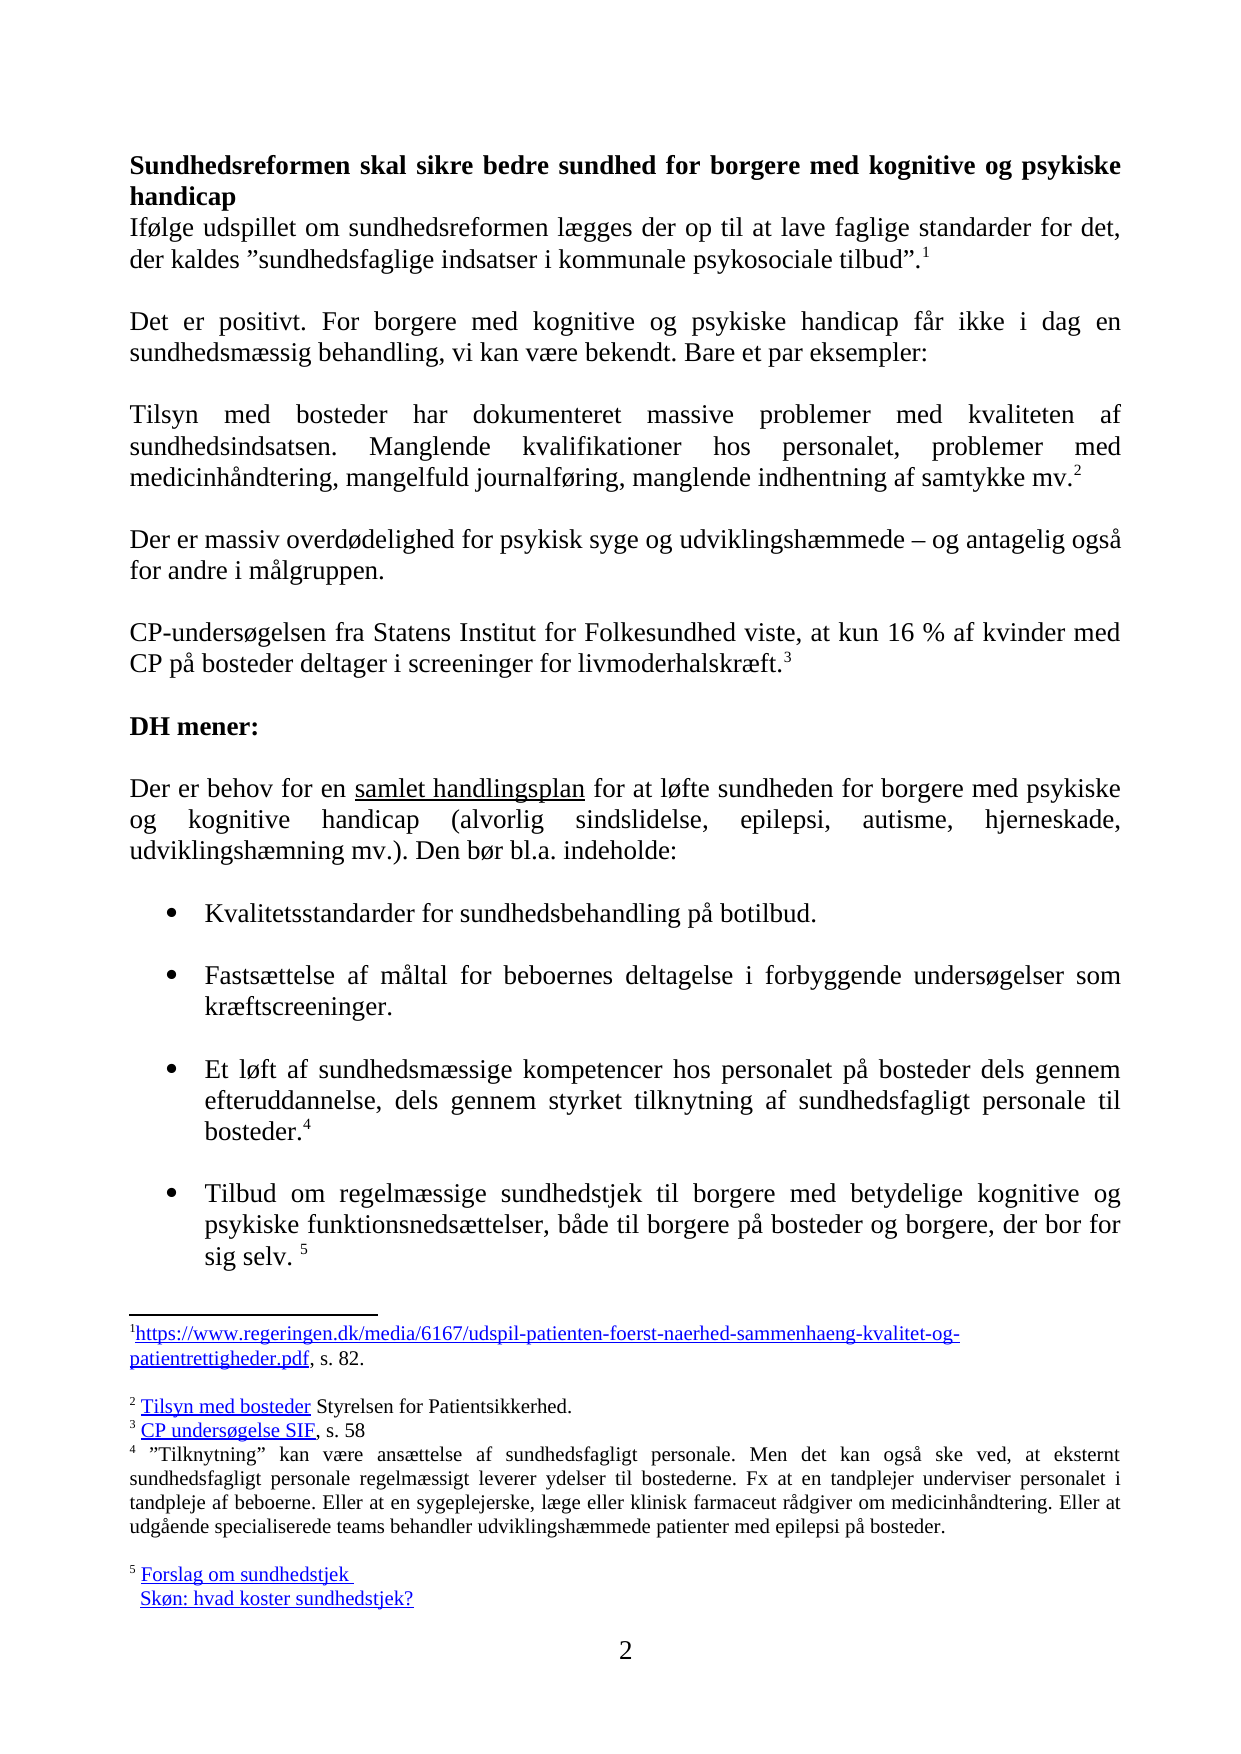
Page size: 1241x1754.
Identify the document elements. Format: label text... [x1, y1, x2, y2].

text Tilsyn med bosteder har dokumenteret massive problemer med kvaliteten af sundhedsindsatsen. Manglende kvalifikationer hos personalet, problemer med medicinhåndtering, mangelfuld journalføring, manglende indhentning af samtykke mv. [129, 398, 1122, 492]
text Ifølge udspillet om sundhedsreformen lægges der op til at lave faglige standarder for det, der kaldes ”sundhedsfaglige indsatser i kommunale psykosociale tilbud”. [129, 212, 1122, 274]
list Fastsættelse af måltal for beboernes deltagelse i forbyggende undersøgelser som kræftscreeninger. [167, 959, 1122, 1022]
list Tilbud om regelmæssige sundhedstjek til borgere med betydelige kognitive og psykiske funktionsnedsættelser, både til borgere på bosteder og borgere, der bor for sig selv. [167, 1177, 1122, 1271]
list Kvalitetsstandarder for sundhedsbehandling på botilbud. [167, 897, 1122, 928]
list Et løft af sundhedsmæssige kompetencer hos personalet på bosteder dels gennem efteruddannelse, dels gennem styrket tilknytning af sundhedsfagligt personale til bosteder. [167, 1053, 1122, 1146]
text Sundhedsreformen skal sikre bedre sundhed for borgere med kognitive og psykiske handicap [129, 149, 1122, 212]
text Det er positivt. For borgere med kognitive og psykiske handicap får ikke i dag en sundhedsmæssig behandling, vi kan være bekendt. Bare et par eksempler: [129, 305, 1122, 367]
text CP-undersøgelsen fra Statens Institut for Folkesundhed viste, at kun 16 % af kvinder med CP på bosteder deltager i screeninger for livmoderhalskræft. [129, 616, 1122, 679]
text Der er massiv overdødelighed for psykisk syge og udviklingshæmmede – og antagelig også for andre i målgruppen. [129, 523, 1122, 585]
text Der er behov for en samlet handlingsplan for at løfte sundheden for borgere med psykiske og kognitive handicap (alvorlig sindslidelse, epilepsi, autisme, hjerneskade, udviklingshæmning mv.). Den bør bl.a. indeholde: [129, 772, 1122, 866]
text DH mener: [129, 710, 1122, 741]
